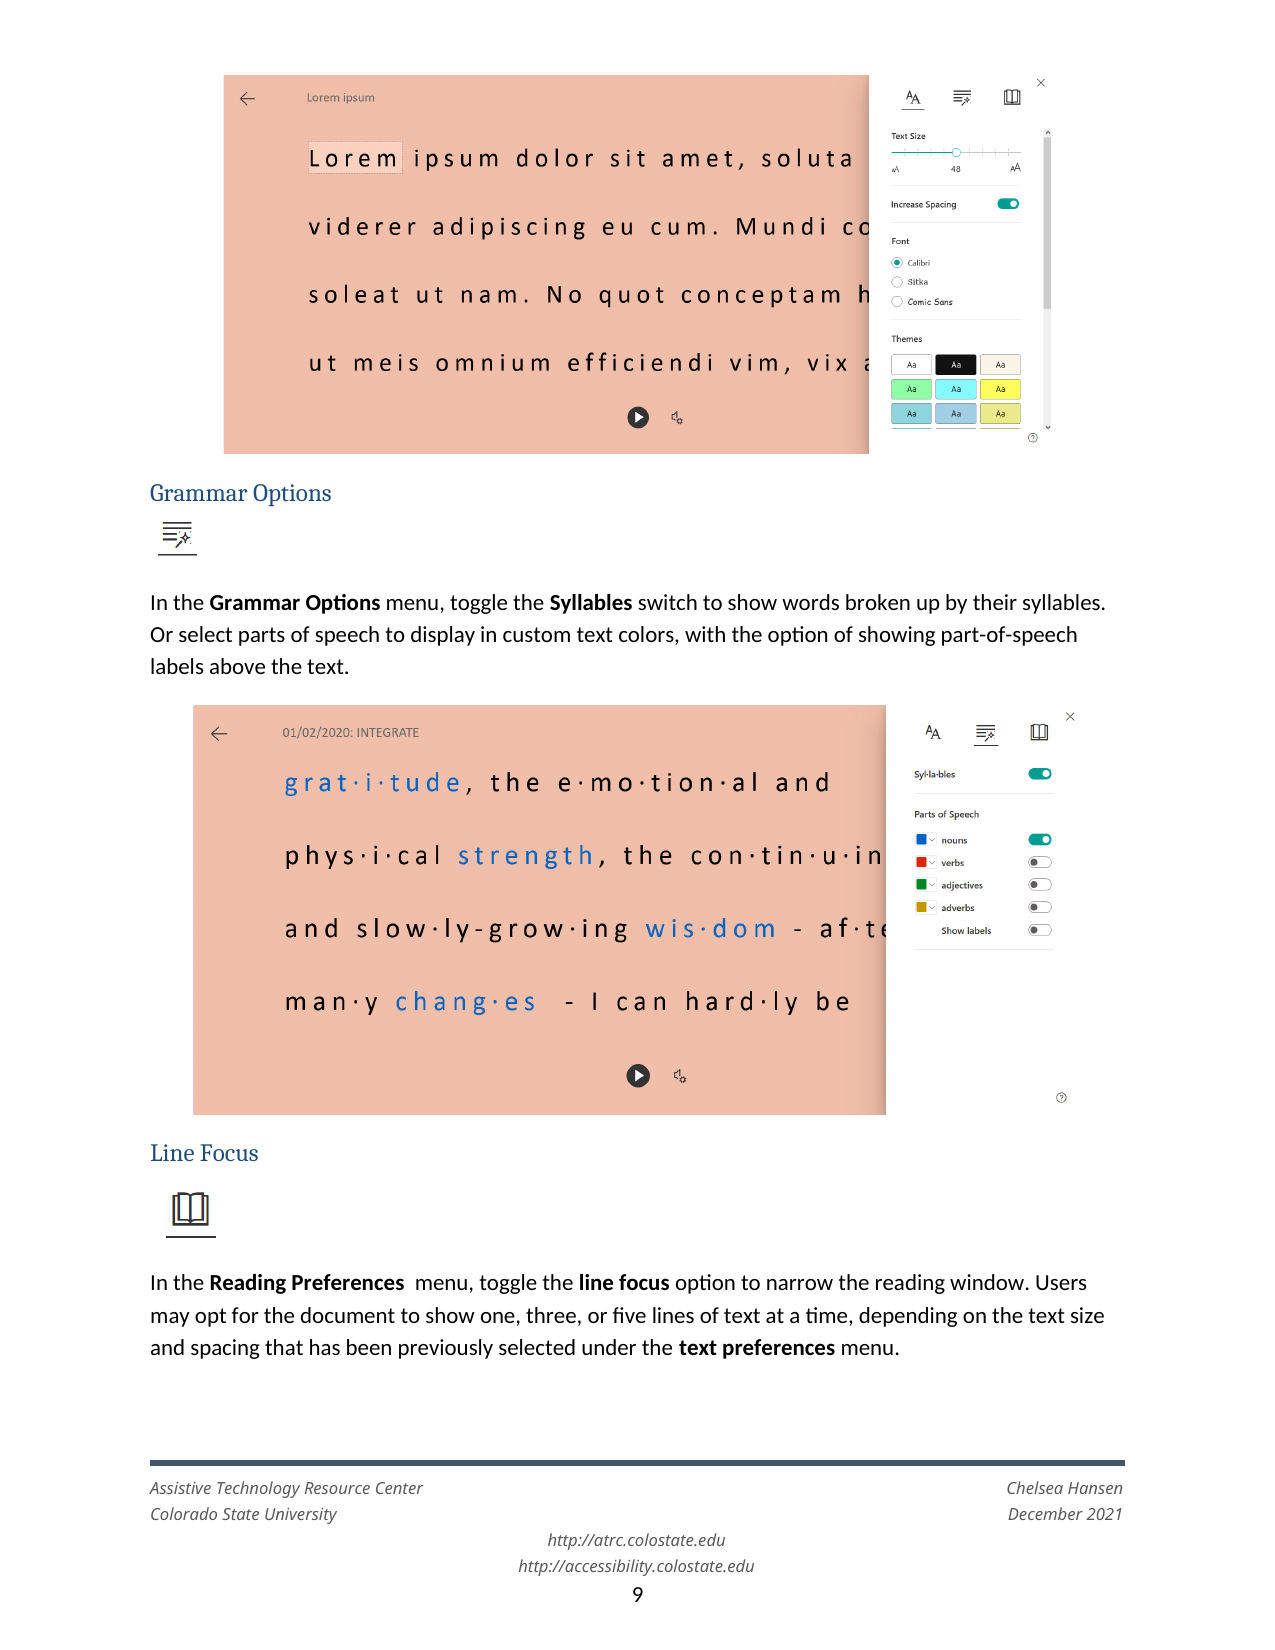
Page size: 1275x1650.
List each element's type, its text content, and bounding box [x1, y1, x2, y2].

subtitle Grammar Options [150, 479, 1125, 508]
picture [150, 511, 205, 564]
text In the Grammar Options menu, toggle the Syllables switch to show words broken up by their syllables. Or select parts of speech to display in custom text colors, with the option of showing part-of-speech labels above the text. [150, 588, 1125, 681]
text In the Reading Preferences menu, toggle the line focus option to narrow the reading window. Users may opt for the document to show one, three, or five lines of text at a time, depending on the text size and spacing that has been previously selected under the text preferences menu. [150, 1268, 1125, 1361]
subtitle Line Focus [150, 1139, 1125, 1168]
picture [223, 75, 1052, 454]
picture [150, 1172, 228, 1244]
picture [193, 705, 1082, 1115]
